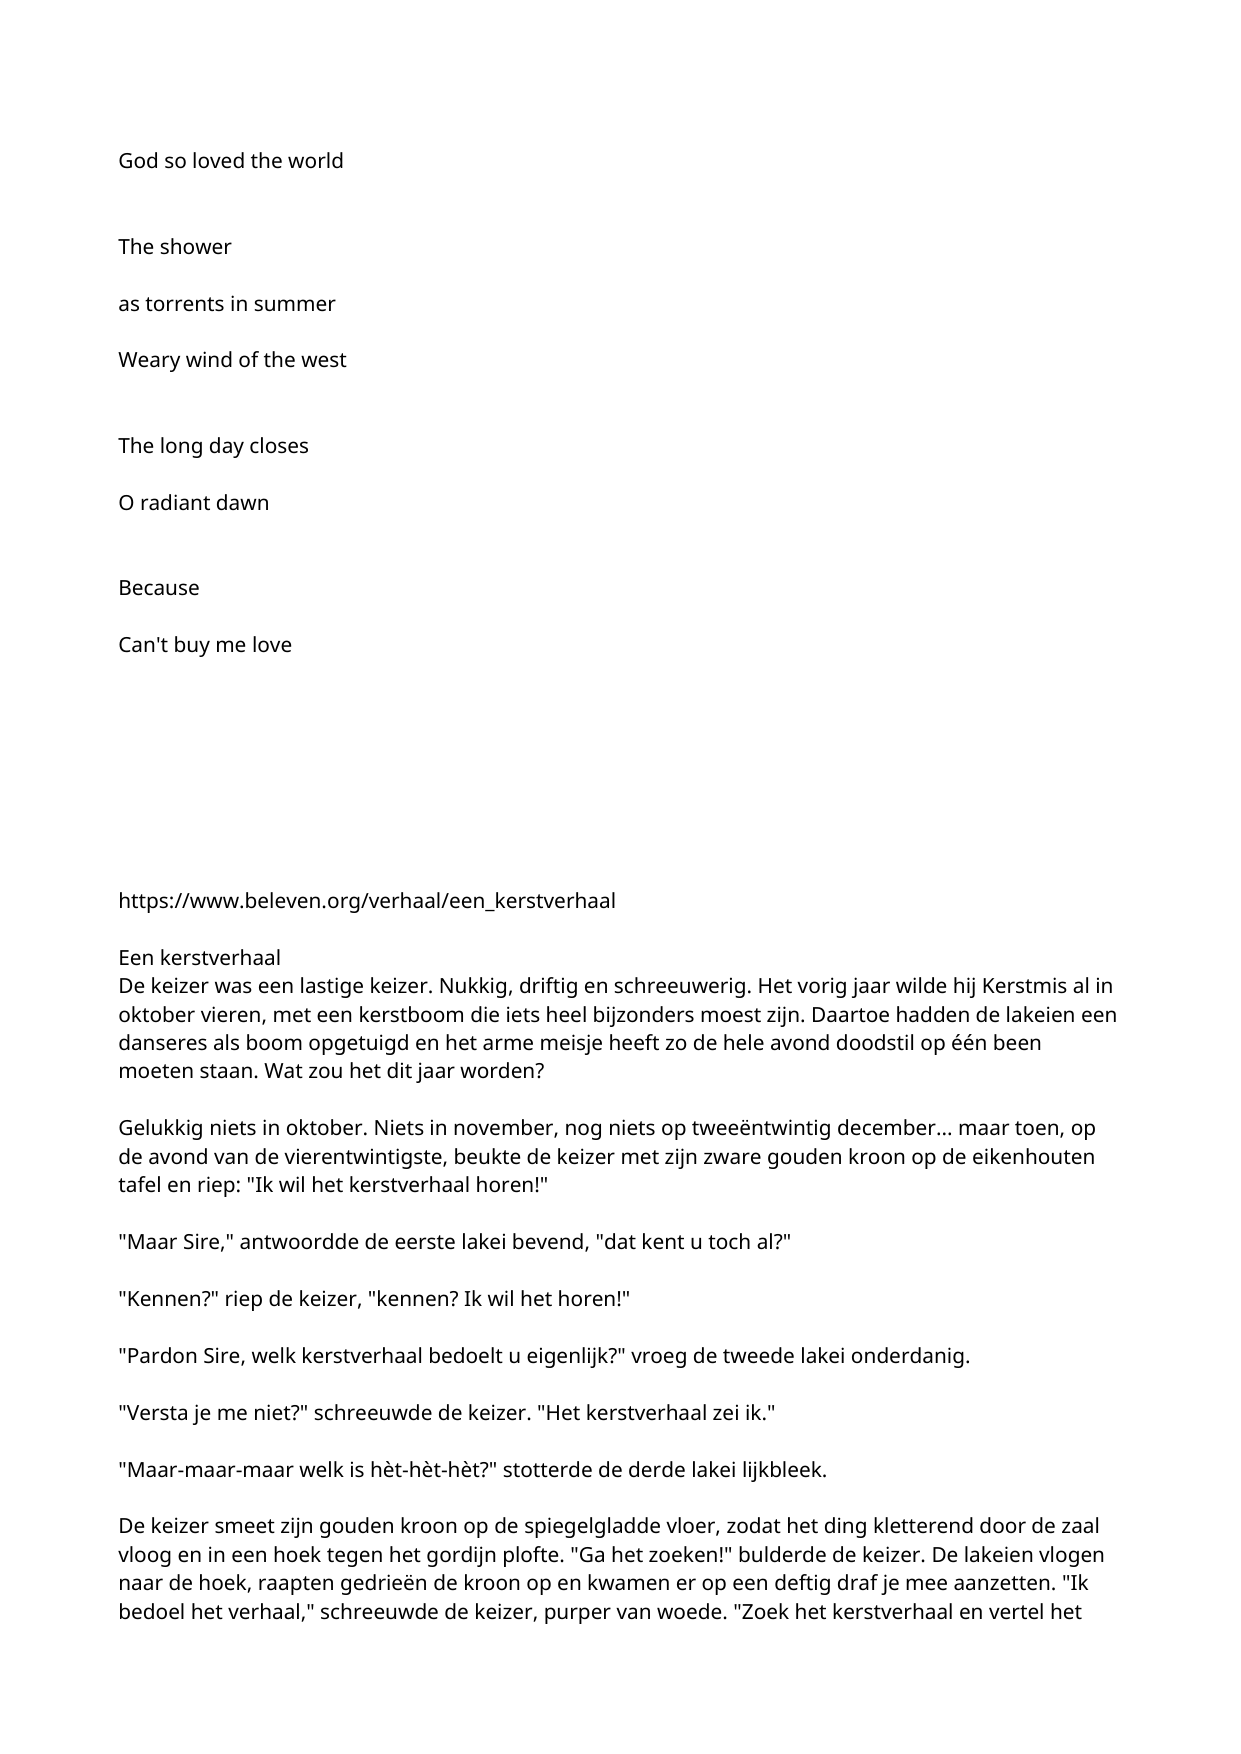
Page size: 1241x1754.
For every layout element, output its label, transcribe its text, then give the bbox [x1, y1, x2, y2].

text "Kennen?" riep de keizer, "kennen? Ik wil het horen!" [118, 1284, 1122, 1312]
text Gelukkig niets in oktober. Niets in november, nog niets op tweeëntwintig december... maar toen, op de avond van de vierentwintigste, beukte de keizer met zijn zware gouden kroon op de eikenhouten tafel en riep: "Ik wil het kerstverhaal horen!" [118, 1113, 1122, 1199]
text God so loved the world [118, 147, 1122, 175]
text "Maar Sire," antwoordde de eerste lakei bevend, "dat kent u toch al?" [118, 1227, 1122, 1256]
text "Pardon Sire, welk kerstverhaal bedoelt u eigenlijk?" vroeg de tweede lakei onderdanig. [118, 1341, 1122, 1369]
text Because [118, 573, 1122, 602]
text "Maar-maar-maar welk is hèt-hèt-hèt?" stotterde de derde lakei lijkbleek. [118, 1455, 1122, 1483]
text O radiant dawn [118, 488, 1122, 516]
text De keizer was een lastige keizer. Nukkig, driftig en schreeuwerig. Het vorig jaar wilde hij Kerstmis al in oktober vieren, met een kerstboom die iets heel bijzonders moest zijn. Daartoe hadden de lakeien een danseres als boom opgetuigd en het arme meisje heeft zo de hele avond doodstil op één been moeten staan. Wat zou het dit jaar worden? [118, 971, 1122, 1085]
text https://www.beleven.org/verhaal/een_kerstverhaal [118, 886, 1122, 914]
text Een kerstverhaal [118, 943, 1122, 971]
text "Versta je me niet?" schreeuwde de keizer. "Het kerstverhaal zei ik." [118, 1398, 1122, 1426]
text Weary wind of the west [118, 346, 1122, 374]
text The shower [118, 232, 1122, 260]
text The long day closes [118, 431, 1122, 459]
text Can't buy me love [118, 630, 1122, 658]
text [118, 1512, 1122, 1625]
text as torrents in summer [118, 289, 1122, 317]
